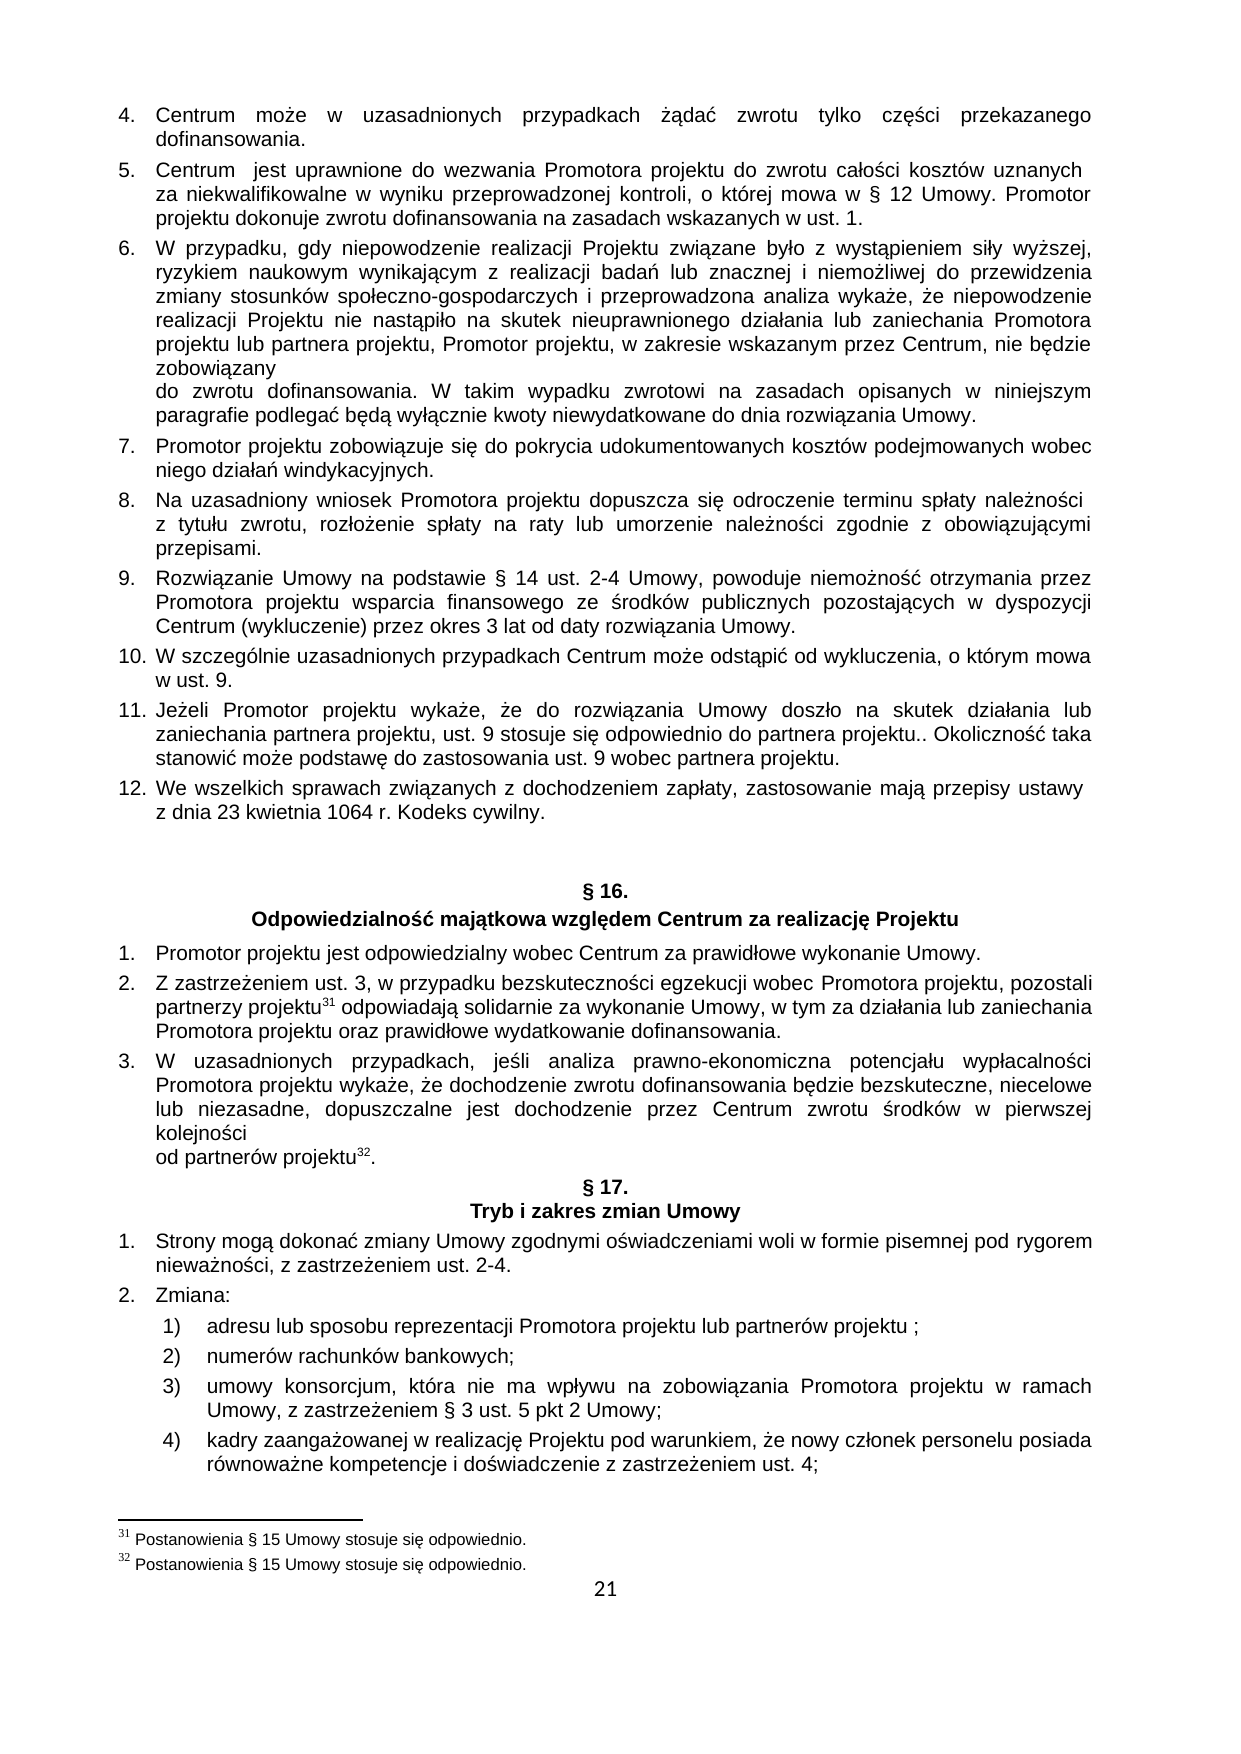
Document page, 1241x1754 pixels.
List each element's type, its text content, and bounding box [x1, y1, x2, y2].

subtitle § 16. Odpowiedzialność majątkowa względem Centrum za realizację Projektu [118, 879, 1093, 931]
list Zmiana: [118, 1283, 1093, 1307]
list adresu lub sposobu reprezentacji Promotora projektu lub partnerów projektu ; [162, 1313, 1093, 1337]
list W przypadku, gdy niepowodzenie realizacji Projektu związane było z wystąpieniem siły wyższej, ryzykiem naukowym wynikającym z realizacji badań lub znacznej i niemożliwej do przewidzenia zmiany stosunków społeczno-gospodarczych i przeprowadzona analiza wykaże, że niepowodzenie realizacji Projektu nie nastąpiło na skutek nieuprawnionego działania lub zaniechania Promotora projektu lub partnera projektu, Promotor projektu, w zakresie wskazanym przez Centrum, nie będzie zobowiązany do zwrotu dofinansowania. W takim wypadku zwrotowi na zasadach opisanych w niniejszym paragrafie podlegać będą wyłącznie kwoty niewydatkowane do dnia rozwiązania Umowy. [118, 236, 1093, 427]
list Centrum jest uprawnione do wezwania Promotora projektu do zwrotu całości kosztów uznanych za niekwalifikowalne w wyniku przeprowadzonej kontroli, o której mowa w § 12 Umowy. Promotor projektu dokonuje zwrotu dofinansowania na zasadach wskazanych w ust. 1. [118, 157, 1093, 229]
list Rozwiązanie Umowy na podstawie § 14 ust. 2-4 Umowy, powoduje niemożność otrzymania przez Promotora projektu wsparcia finansowego ze środków publicznych pozostających w dyspozycji Centrum (wykluczenie) przez okres 3 lat od daty rozwiązania Umowy. [118, 566, 1093, 638]
list numerów rachunków bankowych; [162, 1344, 1093, 1368]
subtitle W uzasadnionych przypadkach, jeśli analiza prawno-ekonomiczna potencjału wypłacalności Promotora projektu wykaże, że dochodzenie zwrotu dofinansowania będzie bezskuteczne, niecelowe lub niezasadne, dopuszczalne jest dochodzenie przez Centrum zwrotu środków w pierwszej kolejności od partnerów projektu. [118, 1049, 1093, 1169]
list We wszelkich sprawach związanych z dochodzeniem zapłaty, zastosowanie mają przepisy ustawy z dnia 23 kwietnia 1064 r. Kodeks cywilny. [118, 776, 1093, 824]
list Centrum może w uzasadnionych przypadkach żądać zwrotu tylko części przekazanego dofinansowania. [118, 103, 1093, 151]
list Strony mogą dokonać zmiany Umowy zgodnymi oświadczeniami woli w formie pisemnej pod rygorem nieważności, z zastrzeżeniem ust. 2-4. [118, 1229, 1093, 1277]
list Z zastrzeżeniem ust. 3, w przypadku bezskuteczności egzekucji wobec Promotora projektu, pozostali partnerzy projektu odpowiadają solidarnie za wykonanie Umowy, w tym za działania lub zaniechania Promotora projektu oraz prawidłowe wydatkowanie dofinansowania. [118, 971, 1093, 1043]
list Na uzasadniony wniosek Promotora projektu dopuszcza się odroczenie terminu spłaty należności z tytułu zwrotu, rozłożenie spłaty na raty lub umorzenie należności zgodnie z obowiązującymi przepisami. [118, 488, 1093, 559]
list Jeżeli Promotor projektu wykaże, że do rozwiązania Umowy doszło na skutek działania lub zaniechania partnera projektu, ust. 9 stosuje się odpowiednio do partnera projektu.. Okoliczność taka stanowić może podstawę do zastosowania ust. 9 wobec partnera projektu. [118, 698, 1093, 770]
list Promotor projektu jest odpowiedzialny wobec Centrum za prawidłowe wykonanie Umowy. [118, 941, 1093, 964]
list umowy konsorcjum, która nie ma wpływu na zobowiązania Promotora projektu w ramach Umowy, z zastrzeżeniem § 3 ust. 5 pkt 2 Umowy; [162, 1374, 1093, 1422]
list W szczególnie uzasadnionych przypadkach Centrum może odstąpić od wykluczenia, o którym mowa w ust. 9. [118, 644, 1093, 692]
list Promotor projektu zobowiązuje się do pokrycia udokumentowanych kosztów podejmowanych wobec niego działań windykacyjnych. [118, 433, 1093, 481]
list kadry zaangażowanej w realizację Projektu pod warunkiem, że nowy członek personelu posiada równoważne kompetencje i doświadczenie z zastrzeżeniem ust. 4; [162, 1428, 1093, 1476]
subtitle § 17. Tryb i zakres zmian Umowy [118, 1175, 1093, 1223]
